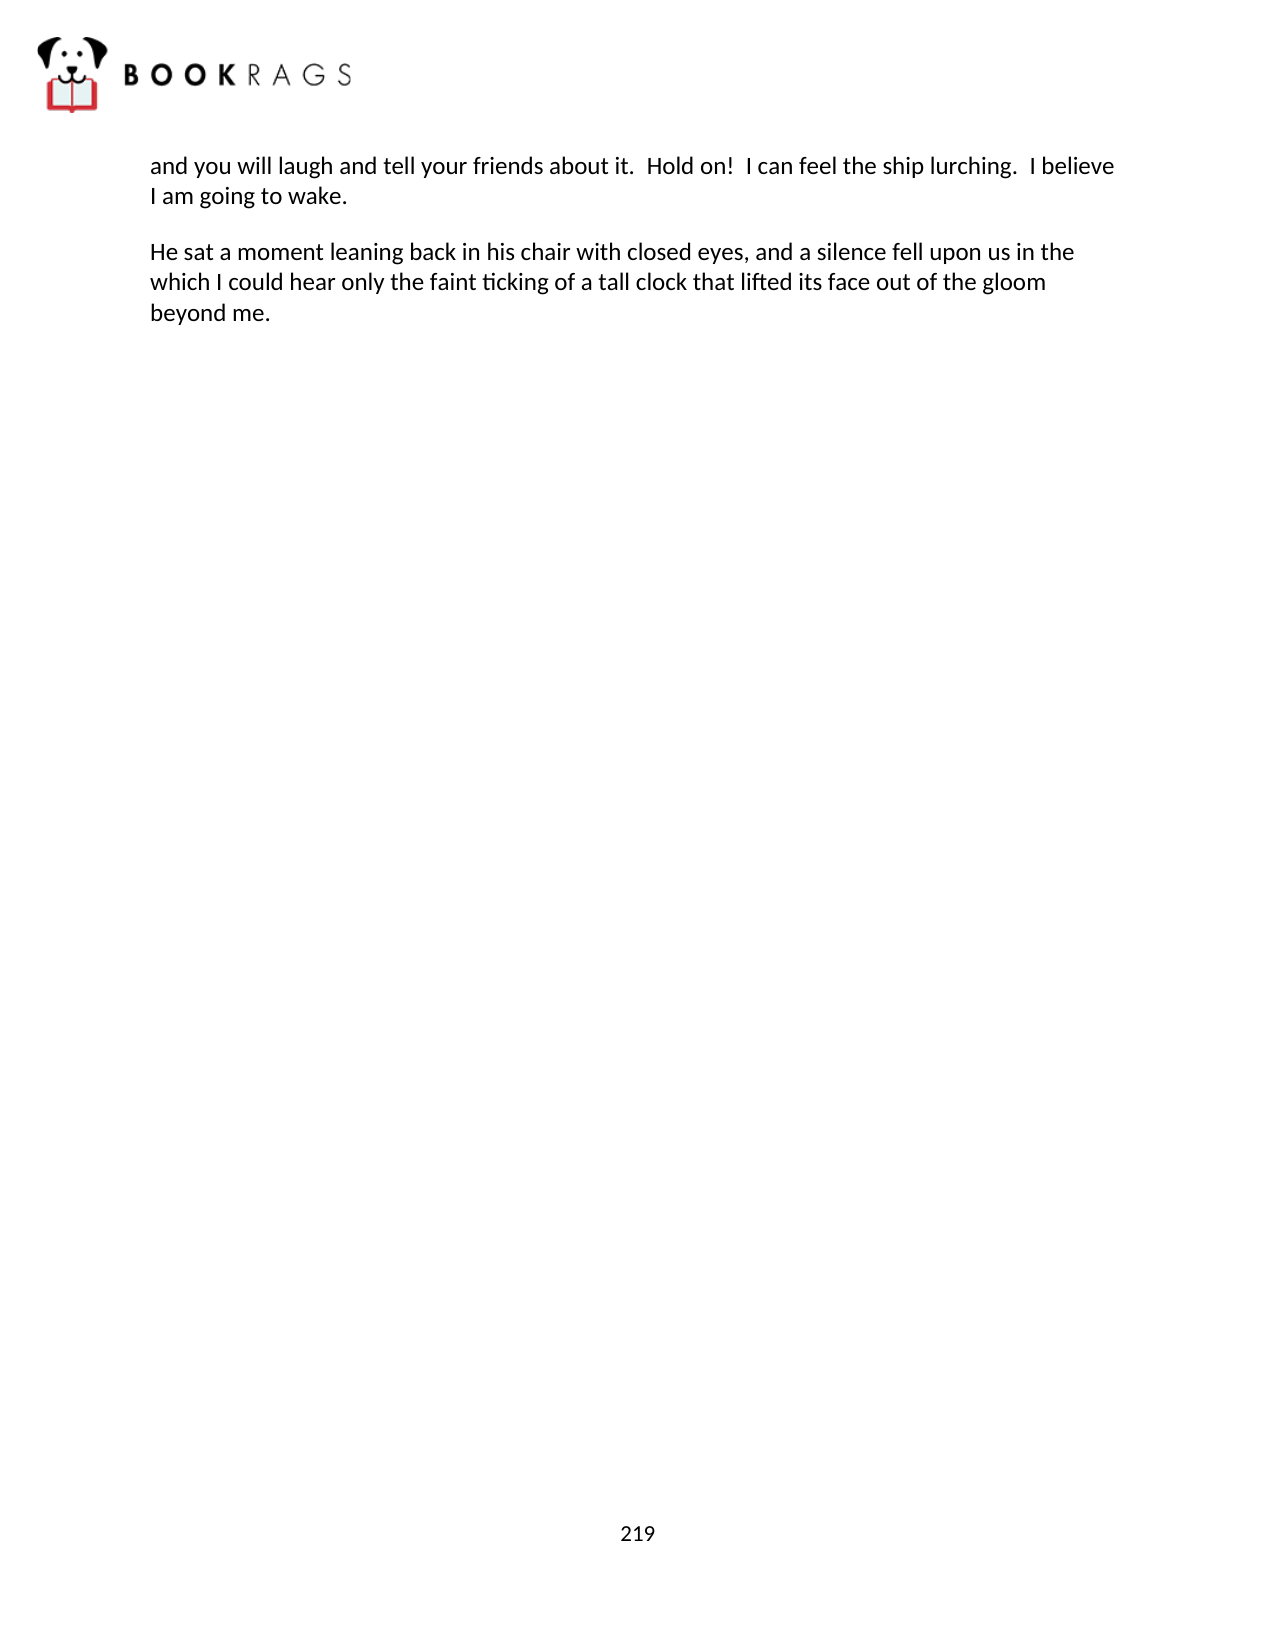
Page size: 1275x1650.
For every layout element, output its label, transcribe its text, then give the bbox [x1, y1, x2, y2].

text He sat a moment leaning back in his chair with closed eyes, and a silence fell upon us in the which I could hear only the faint ticking of a tall clock that lifted its face out of the gloom beyond me. [150, 236, 1125, 328]
picture [37, 37, 351, 113]
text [150, 150, 1125, 211]
